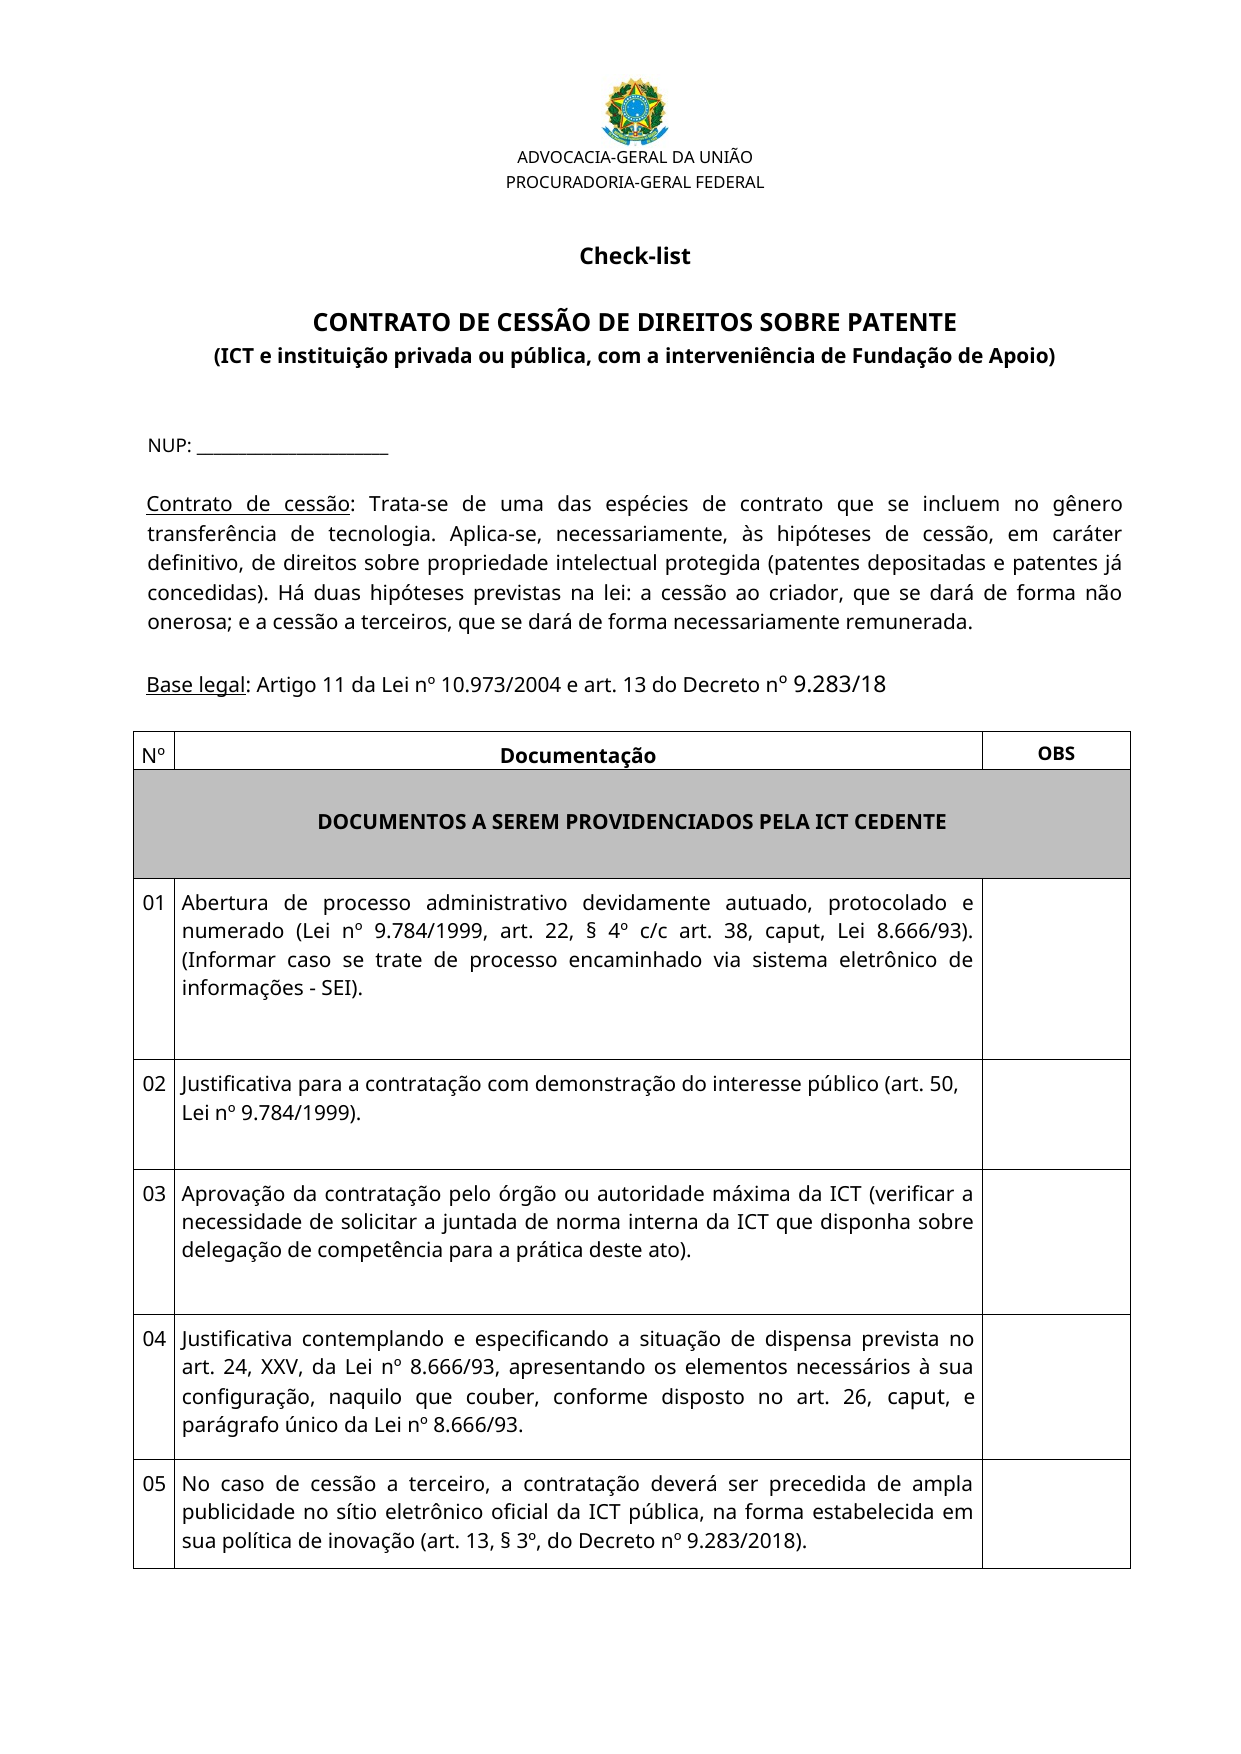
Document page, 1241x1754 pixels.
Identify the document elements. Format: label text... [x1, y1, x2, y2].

table_cell [983, 1060, 1130, 1169]
table_cell 03 [134, 1170, 174, 1314]
table_header Nº [134, 732, 174, 769]
text (ICT e instituição privada ou pública, com a interveniência de Fundação de Apoio) [147, 341, 1122, 369]
table_cell 05 [134, 1460, 174, 1568]
picture [601, 74, 669, 149]
table_cell 01 [134, 879, 174, 1059]
table_cell 02 [134, 1060, 174, 1169]
table_cell Aprovação da contratação pelo órgão ou autoridade máxima da ICT (verificar a necessidade de solicitar a juntada de norma interna da ICT que disponha sobre delegação de competência para a prática deste ato). [175, 1170, 982, 1314]
subtitle CONTRATO DE CESSÃO DE DIREITOS SOBRE PATENTE [147, 304, 1122, 338]
table_cell No caso de cessão a terceiro, a contratação deverá ser precedida de ampla publicidade no sítio eletrônico oficial da ICT pública, na forma estabelecida em sua política de inovação (art. 13, § 3º, do Decreto nº 9.283/2018). [175, 1460, 982, 1568]
table_cell 04 [134, 1315, 174, 1459]
table_cell [983, 1170, 1130, 1314]
table_cell Justificativa contemplando e especificando a situação de dispensa prevista no art. 24, XXV, da Lei nº 8.666/93, apresentando os elementos necessários à sua configuração, naquilo que couber, conforme disposto no art. 26, caput, e parágrafo único da Lei nº 8.666/93. [175, 1315, 982, 1459]
table_header OBS [983, 732, 1130, 769]
table_cell [983, 770, 1130, 878]
table_cell DOCUMENTOS A SEREM PROVIDENCIADOS PELA ICT CEDENTE [134, 770, 983, 878]
text Contrato de cessão: Trata-se de uma das espécies de contrato que se incluem no gênero transferência de tecnologia. Aplica-se, necessariamente, às hipóteses de cessão, em caráter definitivo, de direitos sobre propriedade intelectual protegida (patentes depositadas e patentes já concedidas). Há duas hipóteses previstas na lei: a cessão ao criador, que se dará de forma não onerosa; e a cessão a terceiros, que se dará de forma necessariamente remunerada. [146, 489, 1124, 636]
text Check-list [147, 240, 1122, 272]
table_cell Abertura de processo administrativo devidamente autuado, protocolado e numerado (Lei nº 9.784/1999, art. 22, § 4º c/c art. 38, caput, Lei 8.666/93). (Informar caso se trate de processo encaminhado via sistema eletrônico de informações - SEI). [175, 879, 982, 1059]
subtitle NUP: _______________________ [147, 432, 1129, 457]
text Base legal: Artigo 11 da Lei nº 10.973/2004 e art. 13 do Decreto nº 9.283/18 [146, 668, 1124, 699]
table_header Documentação [175, 732, 982, 769]
table_cell [983, 1315, 1130, 1459]
table_cell [983, 879, 1130, 1059]
table_cell [983, 1460, 1130, 1568]
table_cell Justificativa para a contratação com demonstração do interesse público (art. 50, Lei nº 9.784/1999). [175, 1060, 982, 1169]
